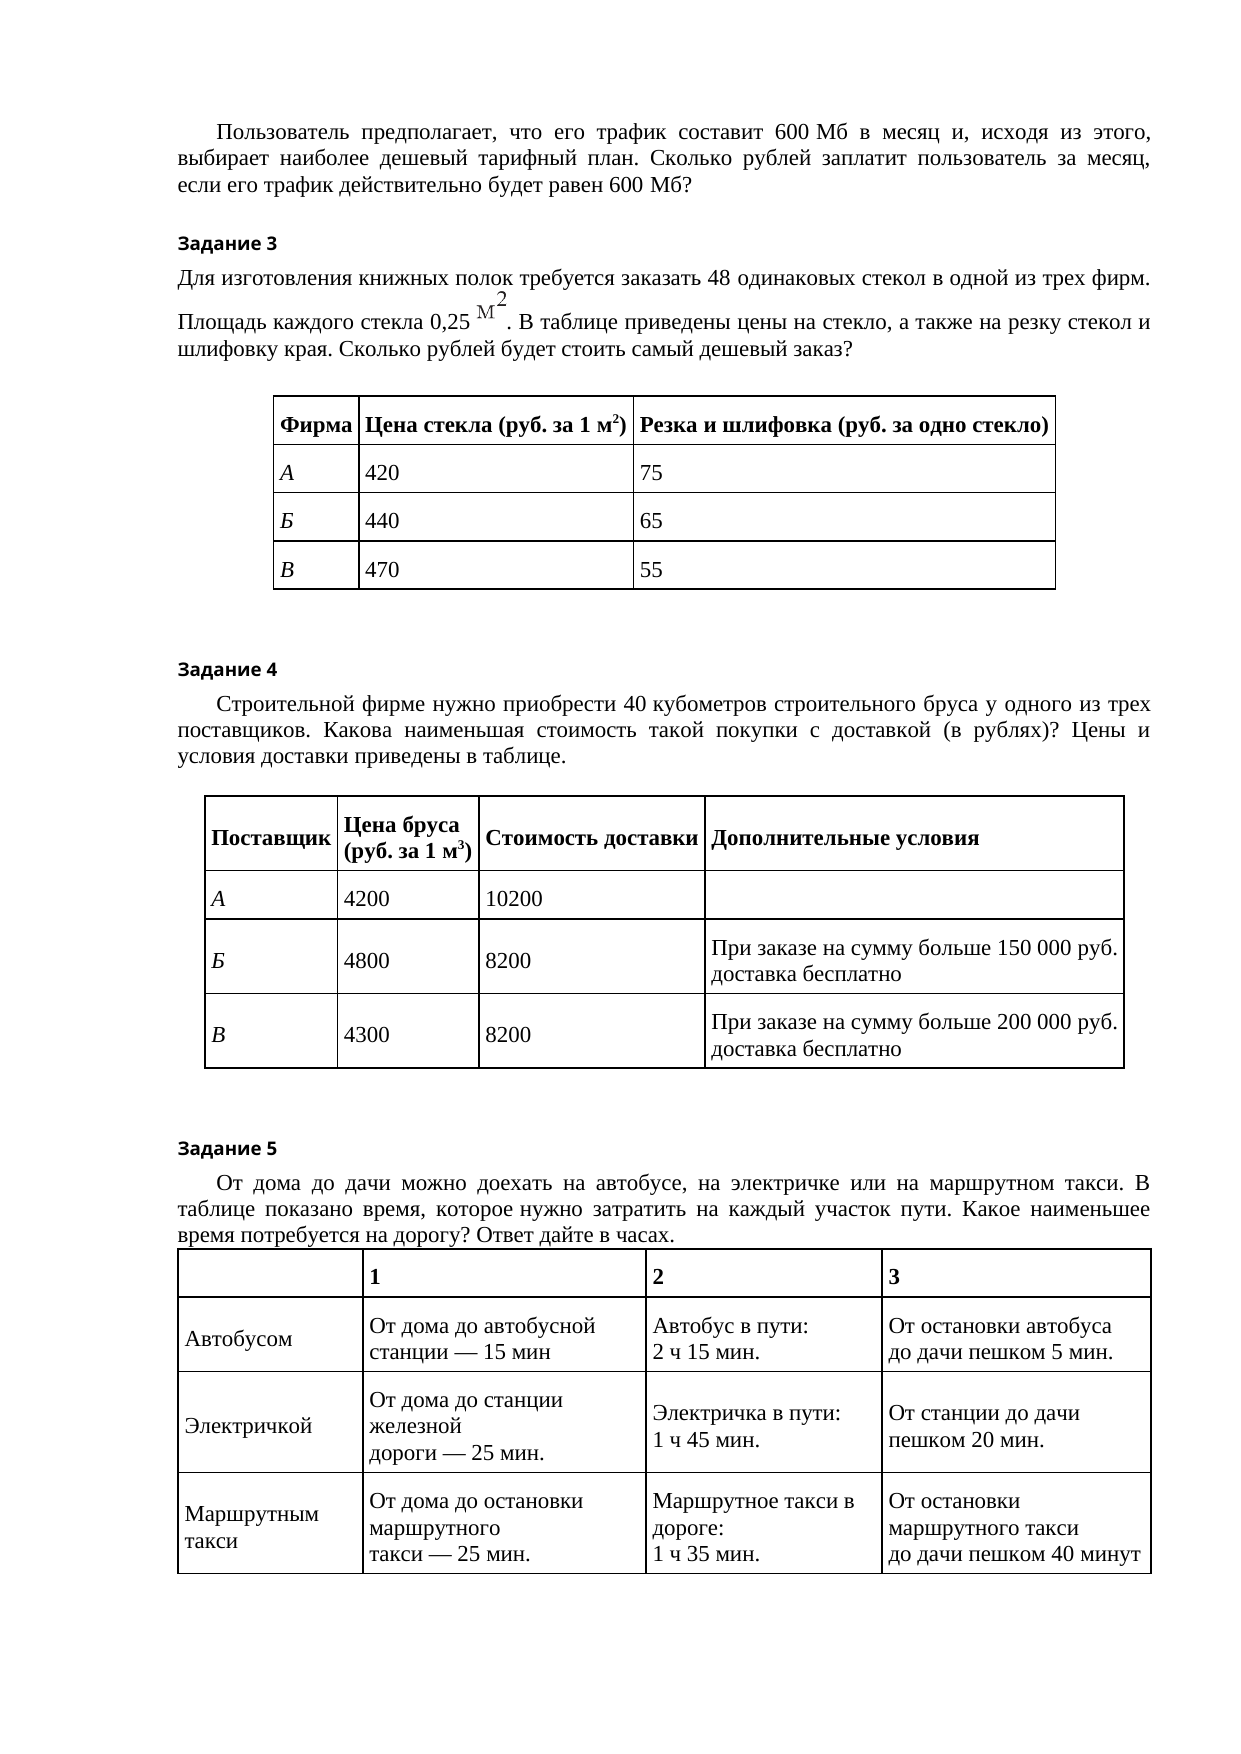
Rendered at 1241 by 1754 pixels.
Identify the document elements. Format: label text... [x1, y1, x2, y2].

table_cell 440 [360, 493, 633, 540]
table_header 1 [364, 1250, 645, 1296]
table_cell При заказе на сумму больше 200 000 руб. доставка бесплатно [706, 994, 1123, 1067]
text Для изготовления книжных полок требуется заказать 48 одинаковых стекол в одной из трех фирм. Площадь каждого стекла 0,25 . В таблице приведены цены на стекло, а также на резку стекол и шлифовку края. Сколько рублей будет стоить самый дешевый заказ? [177, 264, 1152, 361]
table_header Цена стекла (руб. за 1 м2) [360, 397, 633, 443]
picture [476, 290, 507, 330]
table_cell Электричкой [179, 1372, 362, 1472]
table_cell 4300 [338, 994, 478, 1067]
table_cell В [206, 994, 337, 1067]
table_cell При заказе на сумму больше 150 000 руб. доставка бесплатно [706, 920, 1123, 993]
text Задание 4 [177, 656, 1152, 682]
table_cell От дома до автобусной станции — 15 мин [364, 1298, 645, 1371]
table_cell От станции до дачи пешком 20 мин. [883, 1372, 1150, 1472]
table_cell Маршрутное такси в дороге: 1 ч 35 мин. [647, 1473, 881, 1572]
table_cell 470 [360, 542, 633, 588]
table_header Цена бруса (руб. за 1 м3) [338, 797, 478, 870]
table_cell Б [206, 920, 337, 993]
table_cell 10200 [480, 871, 704, 918]
table_header Фирма [274, 397, 358, 443]
text Пользователь предполагает, что его трафик составит 600 Мб в месяц и, исходя из этого, выбирает наиболее дешевый тарифный план. Сколько рублей заплатит пользователь за месяц, если его трафик действительно будет равен 600 Мб? [177, 118, 1152, 197]
table_header 3 [883, 1250, 1150, 1296]
table_cell Автобус в пути: 2 ч 15 мин. [647, 1298, 881, 1371]
table_cell В [274, 542, 358, 588]
table_cell 65 [634, 493, 1055, 540]
table_cell 4200 [338, 871, 478, 918]
table_cell A [274, 445, 358, 492]
table_cell [706, 871, 1123, 918]
text От дома до дачи можно доехать на автобусе, на электричке или на маршрутном такси. В таблице показано время, которое нужно затратить на каждый участок пути. Какое наименьшее время потребуется на дорогу? Ответ дайте в часах. [177, 1169, 1152, 1248]
table_cell A [206, 871, 337, 918]
table_cell От дома до остановки маршрутного такси — 25 мин. [364, 1473, 645, 1572]
table_cell Автобусом [179, 1298, 362, 1371]
table_cell 4800 [338, 920, 478, 993]
table_cell 420 [360, 445, 633, 492]
table_cell 75 [634, 445, 1055, 492]
table_cell 8200 [480, 920, 704, 993]
table_cell Электричка в пути: 1 ч 45 мин. [647, 1372, 881, 1472]
table_cell 55 [634, 542, 1055, 588]
table_cell От остановки автобуса до дачи пешком 5 мин. [883, 1298, 1150, 1371]
table_cell Б [274, 493, 358, 540]
text Строительной фирме нужно приобрести 40 кубометров строительного бруса у одного из трех поставщиков. Какова наименьшая стоимость такой покупки с доставкой (в рублях)? Цены и условия доставки приведены в таблице. [177, 690, 1152, 769]
table_header Резка и шлифовка (руб. за одно стекло) [634, 397, 1055, 443]
table_cell От дома до станции железной дороги — 25 мин. [364, 1372, 645, 1472]
table_header Стоимость доставки [480, 797, 704, 870]
text Задание 3 [177, 231, 1152, 256]
text Задание 5 [177, 1135, 1152, 1161]
table_cell От остановки маршрутного такси до дачи пешком 40 минут [883, 1473, 1150, 1572]
table_header [179, 1250, 362, 1296]
table_header 2 [647, 1250, 881, 1296]
table_cell 8200 [480, 994, 704, 1067]
table_header Поставщик [206, 797, 337, 870]
table_header Дополнительные условия [706, 797, 1123, 870]
table_cell Маршрутным такси [179, 1473, 362, 1572]
